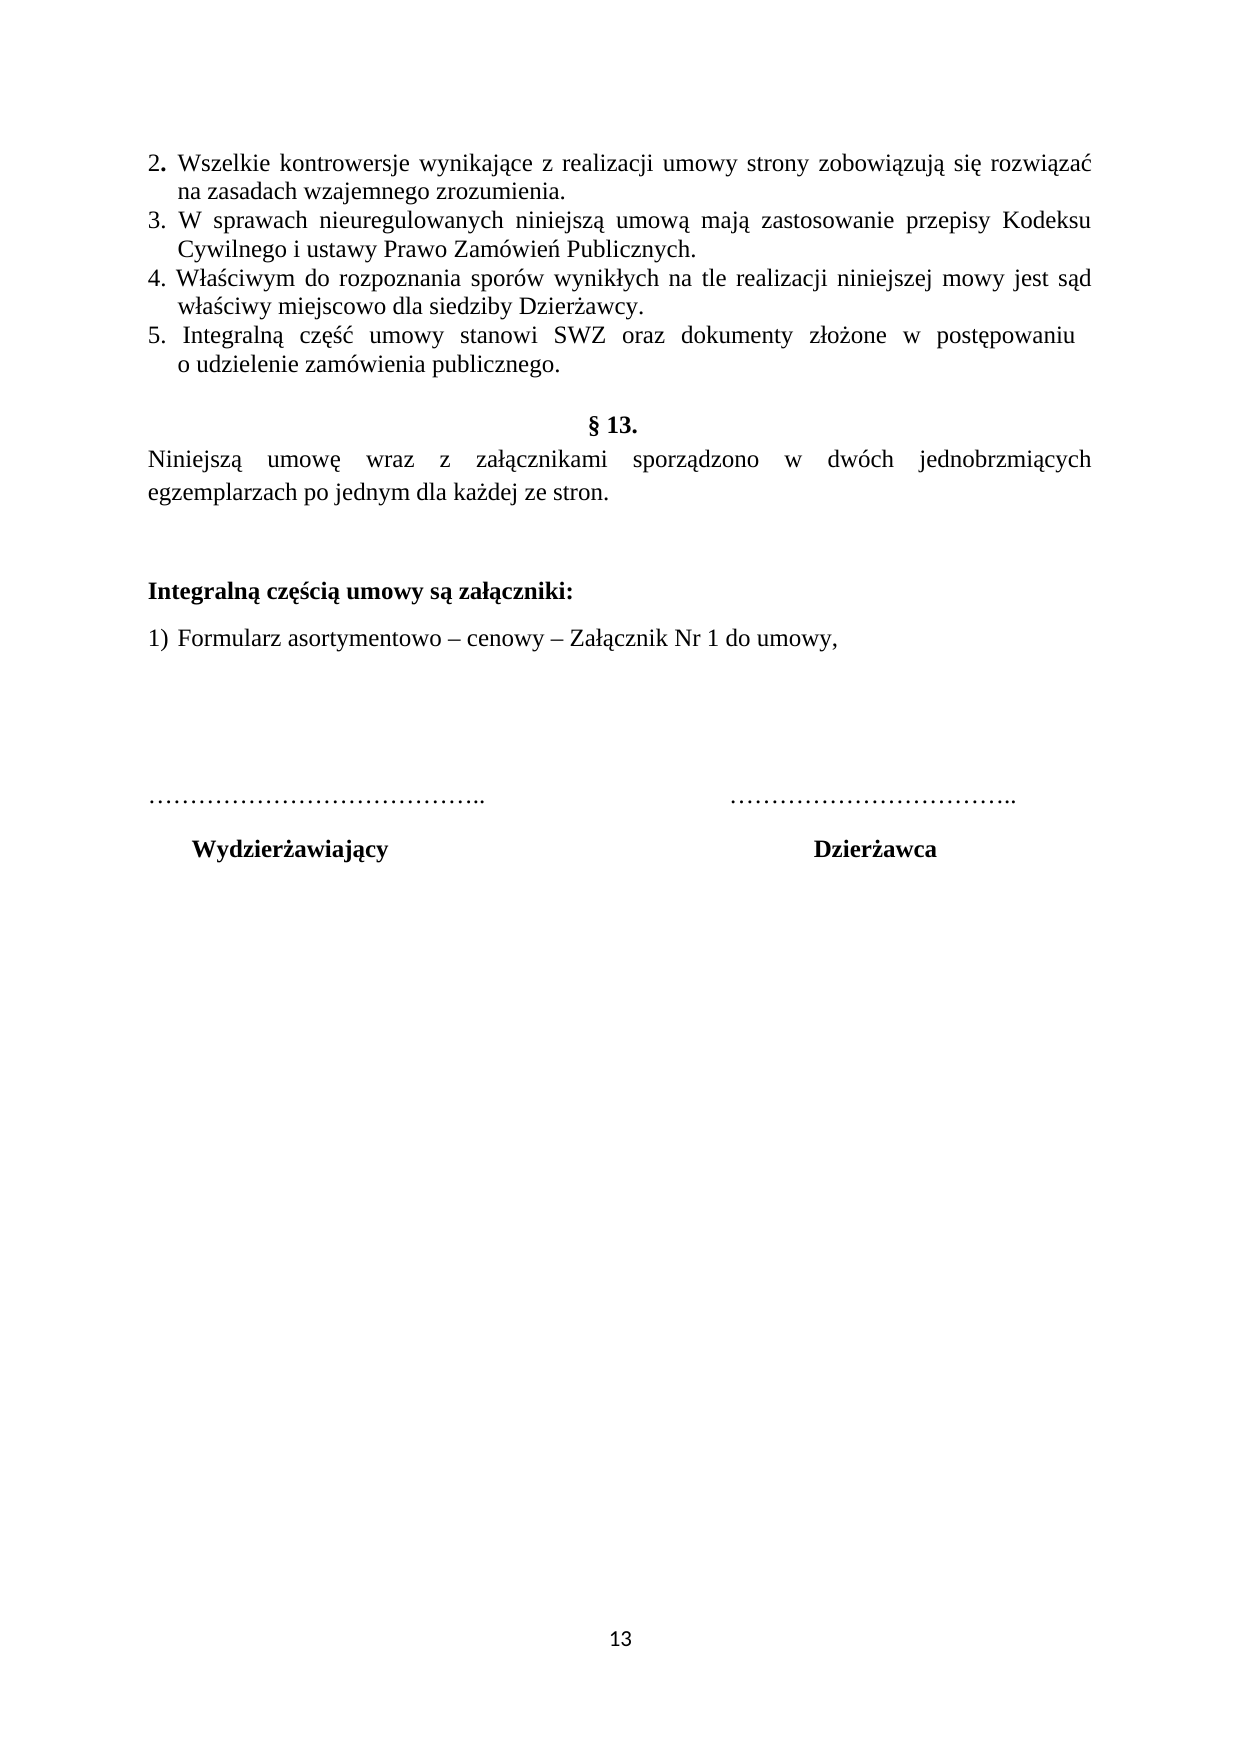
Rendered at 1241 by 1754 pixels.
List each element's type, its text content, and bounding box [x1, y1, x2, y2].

text Niniejszą umowę wraz z załącznikami sporządzono w dwóch jednobrzmiących egzemplarzach po jednym dla każdej ze stron. [148, 444, 1093, 505]
text 5. Integralną część umowy stanowi SWZ oraz dokumenty złożone w postępowaniu o udzielenie zamówienia publicznego. [148, 320, 1093, 378]
text ………………………………….. …………………………….. [148, 780, 1093, 809]
text Integralną częścią umowy są załączniki: [148, 576, 1093, 604]
list Formularz asortymentowo – cenowy – Załącznik Nr 1 do umowy, [148, 623, 1093, 652]
text 2. Wszelkie kontrowersje wynikające z realizacji umowy strony zobowiązują się rozwiązać na zasadach wzajemnego zrozumienia. [148, 148, 1093, 205]
text § 13. [133, 411, 1093, 439]
text Wydzierżawiający Dzierżawca [148, 834, 1093, 863]
text 4. Właściwym do rozpoznania sporów wynikłych na tle realizacji niniejszej mowy jest sąd właściwy miejscowo dla siedziby Dzierżawcy. [148, 263, 1093, 320]
text 3. W sprawach nieuregulowanych niniejszą umową mają zastosowanie przepisy Kodeksu Cywilnego i ustawy Prawo Zamówień Publicznych. [148, 205, 1093, 263]
